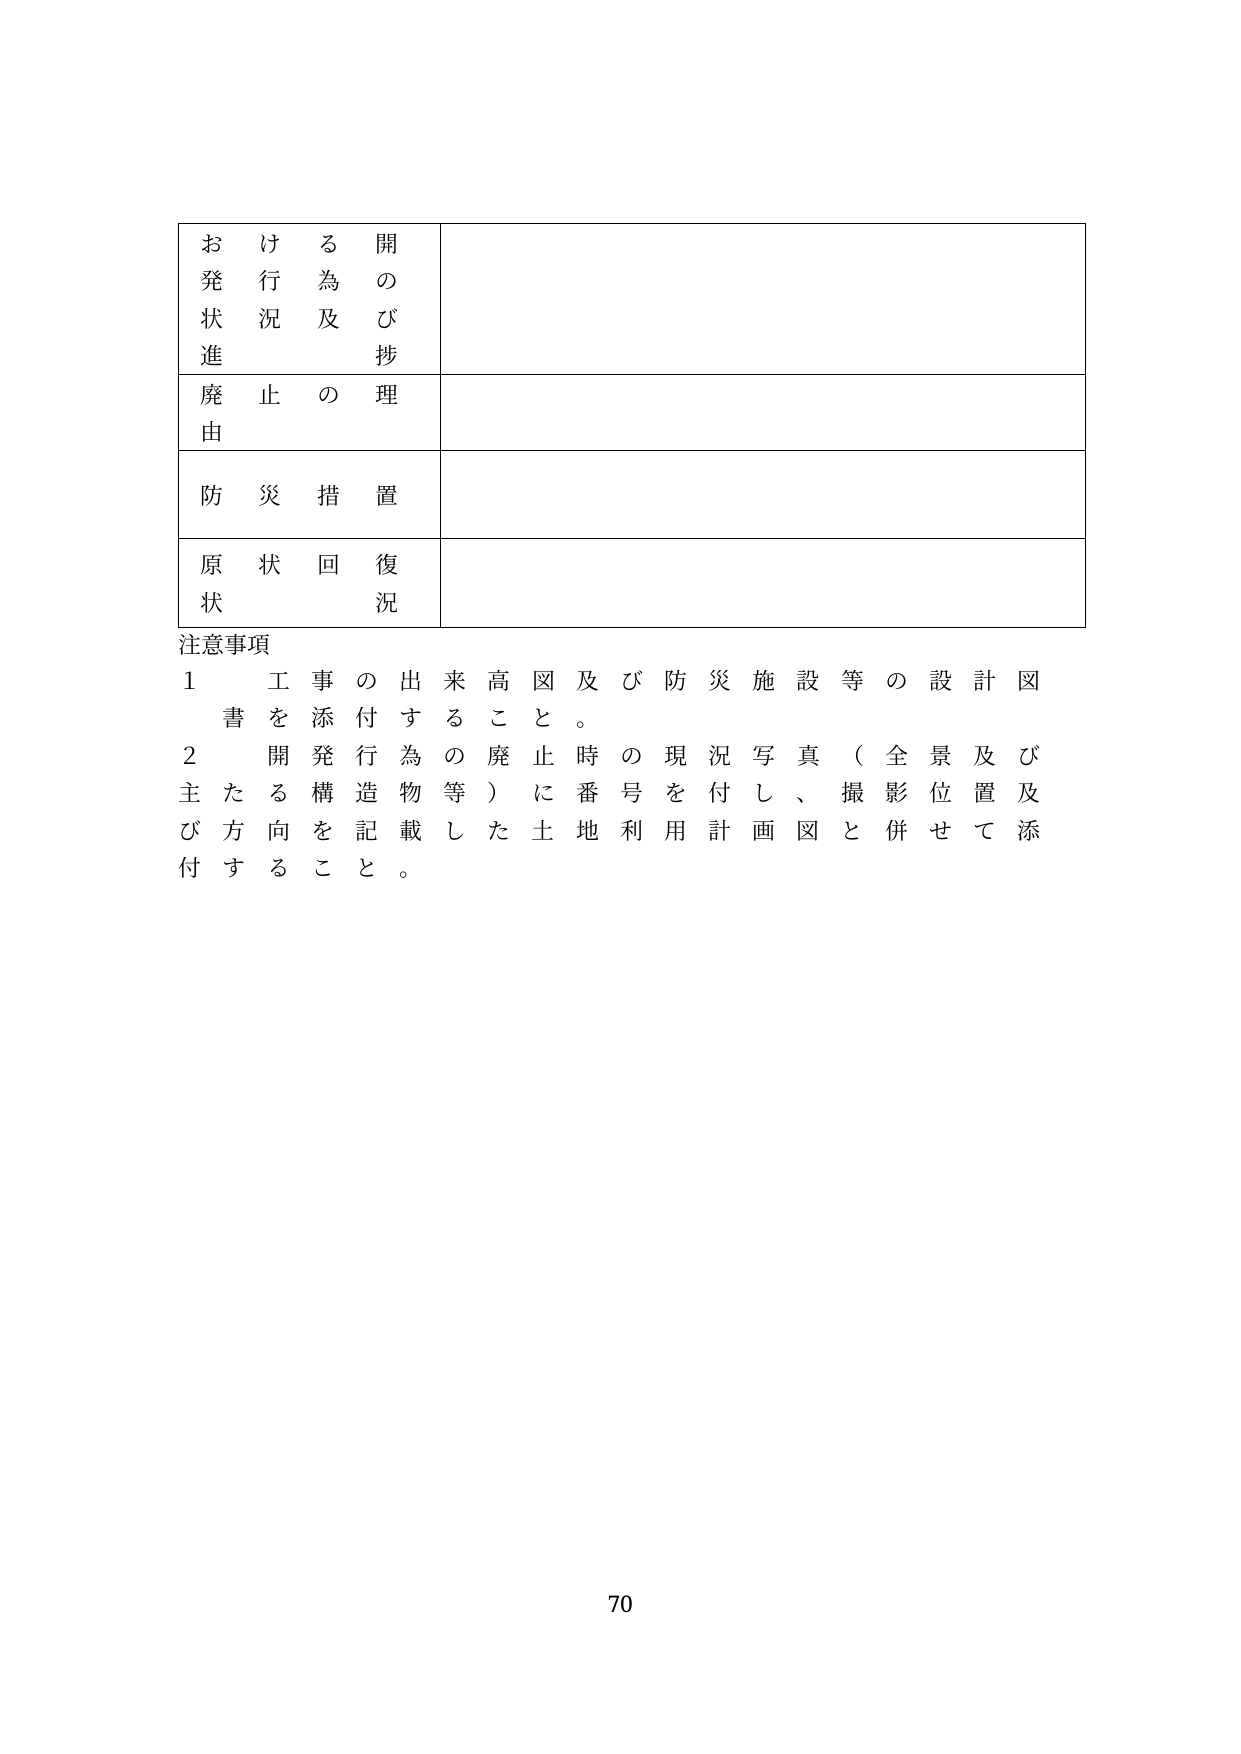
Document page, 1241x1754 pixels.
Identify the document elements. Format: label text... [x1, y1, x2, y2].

table_cell [441, 224, 1085, 373]
table_cell 防災措置 [179, 451, 440, 538]
text １ 工事の出来高図及び防災施設等の設計図書を添付すること。 [178, 661, 1062, 736]
table_cell 廃止時における開発行為の状況及び進捗 [179, 224, 440, 373]
table_cell [441, 375, 1085, 449]
table_cell 廃止の理由 [179, 375, 440, 449]
table_cell 原状回復状況 [179, 539, 440, 627]
text ２ 開発行為の廃止時の現況写真（全景及び主たる構造物等）に番号を付し、撮影位置及び方向を記載した土地利用計画図と併せて添付すること。別記第２８号様式（第２１条第1項関係） [178, 736, 1062, 886]
table_cell [441, 451, 1085, 538]
table_cell [441, 539, 1085, 627]
text 注意事項 [178, 628, 1062, 661]
